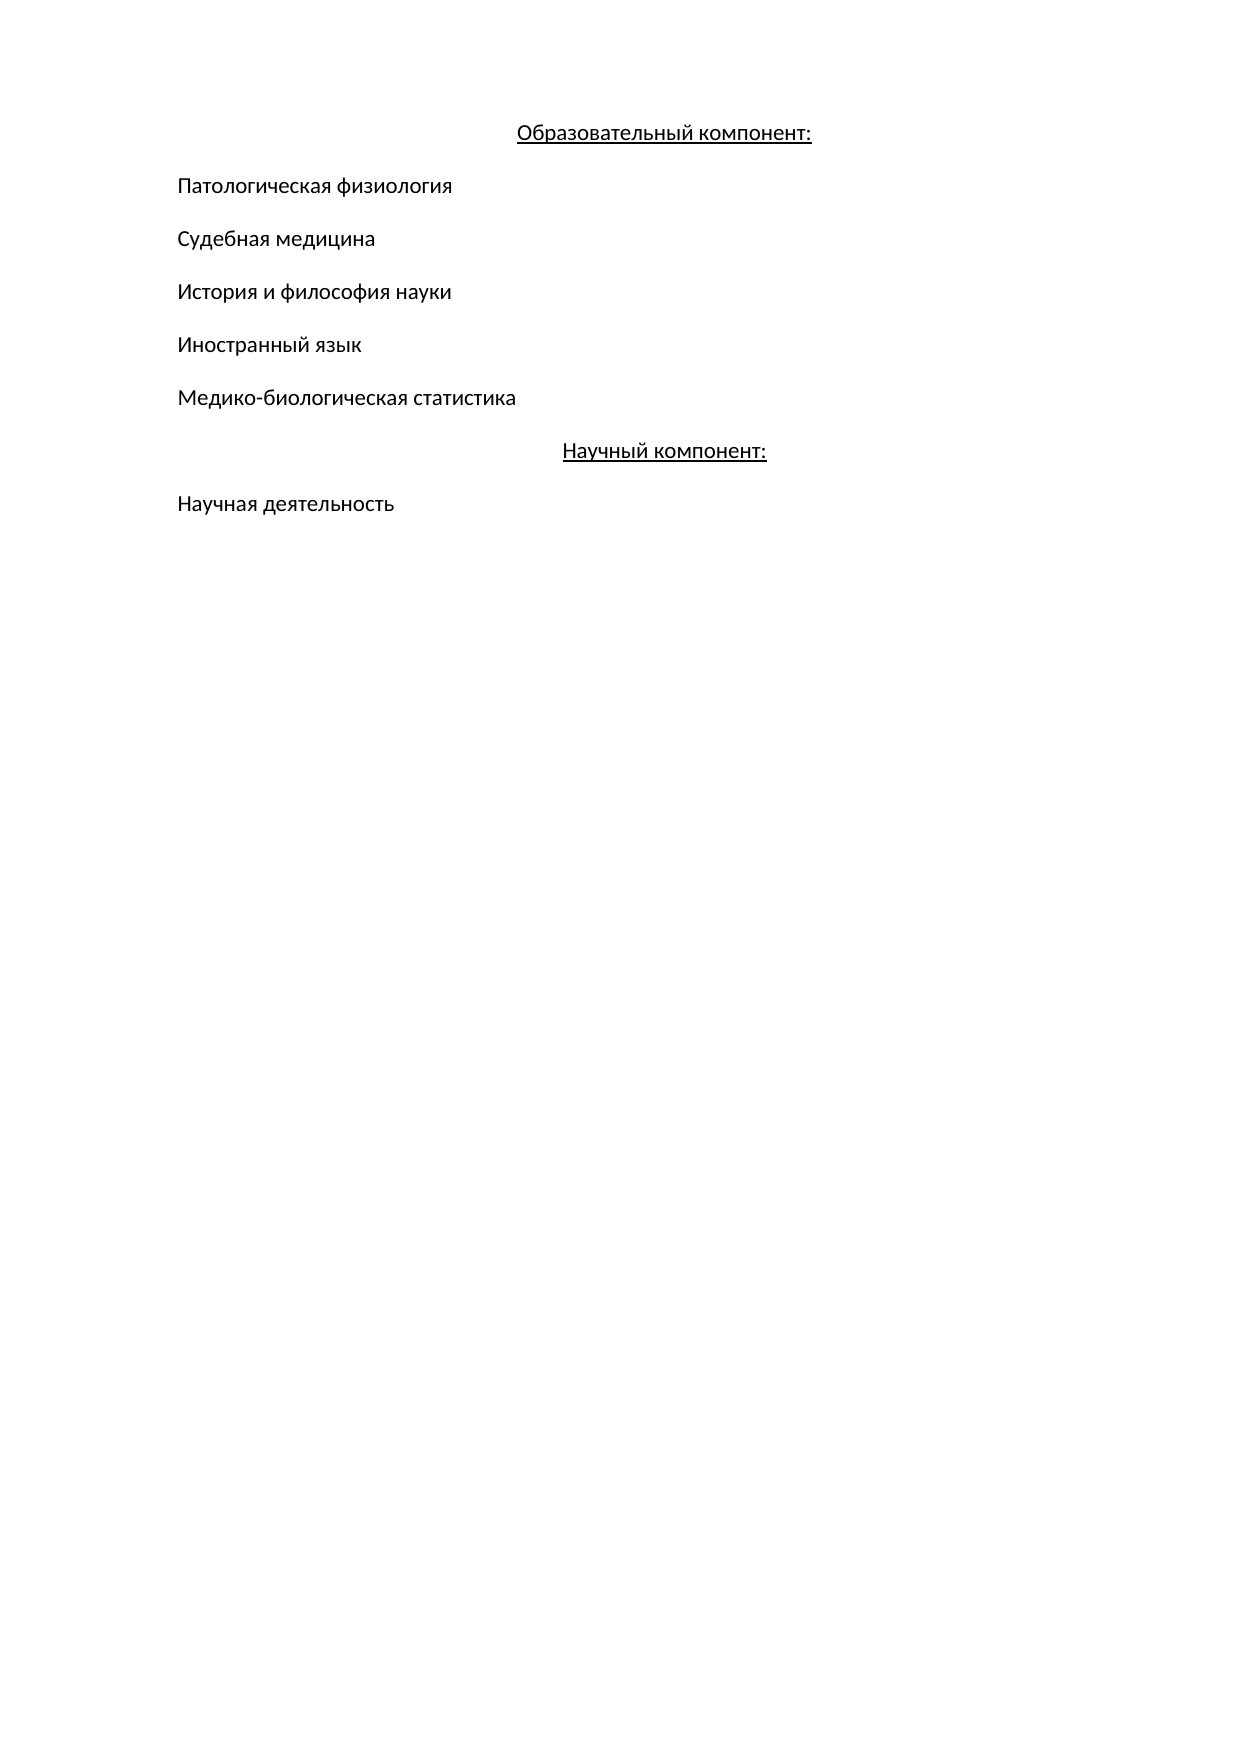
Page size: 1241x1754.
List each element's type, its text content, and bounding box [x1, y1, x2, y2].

text Иностранный язык [177, 330, 1152, 358]
text Судебная медицина [177, 224, 1152, 252]
text Научная деятельность [177, 489, 1152, 517]
text Научный компонент: [177, 436, 1152, 464]
text Образовательный компонент: [177, 118, 1152, 146]
text История и философия науки [177, 277, 1152, 305]
text Патологическая физиология [177, 171, 1152, 199]
text Медико-биологическая статистика [177, 383, 1152, 411]
